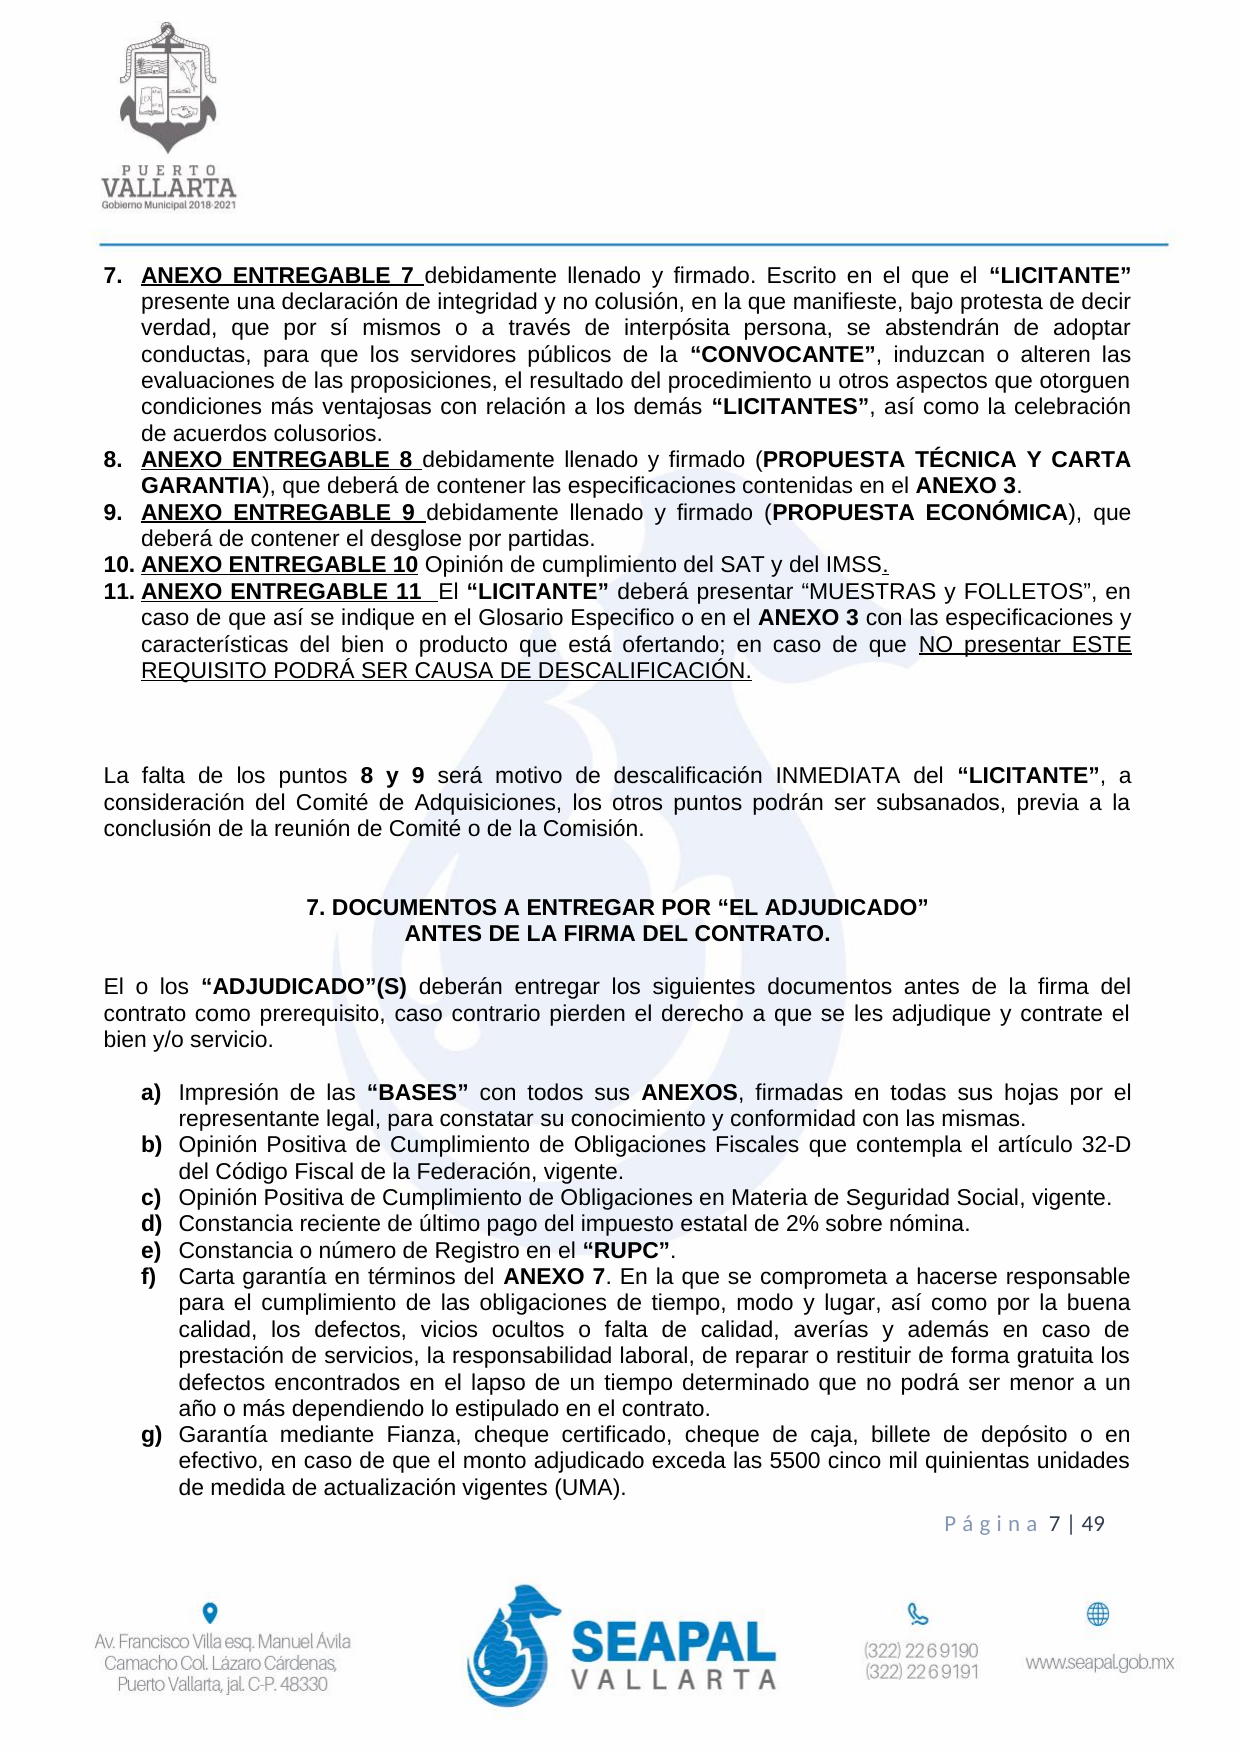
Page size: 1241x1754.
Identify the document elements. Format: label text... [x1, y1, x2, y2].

text El o los “ADJUDICADO”(S) deberán entregar los siguientes documentos antes de la firma del contrato como prerequisito, caso contrario pierden el derecho a que se les adjudique y contrate el bien y/o servicio. [103, 973, 1132, 1052]
list Constancia reciente de último pago del impuesto estatal de 2% sobre nómina. [141, 1210, 1132, 1237]
list ANEXO ENTREGABLE 9 debidamente llenado y firmado (PROPUESTA ECONÓMICA), que deberá de contener el desglose por partidas. [103, 499, 1132, 551]
list ANEXO ENTREGABLE 11 El “LICITANTE” deberá presentar “MUESTRAS y FOLLETOS”, en caso de que así se indique en el Glosario Especifico o en el ANEXO 3 con las especificaciones y características del bien o producto que está ofertando; en caso de que NO presentar ESTE REQUISITO PODRÁ SER CAUSA DE DESCALIFICACIÓN. [103, 578, 1132, 683]
list ANEXO ENTREGABLE 8 debidamente llenado y firmado (PROPUESTA TÉCNICA Y CARTA GARANTIA), que deberá de contener las especificaciones contenidas en el ANEXO 3. [103, 446, 1132, 499]
text 7. DOCUMENTOS A ENTREGAR POR “EL ADJUDICADO” [103, 894, 1132, 920]
list Carta garantía en términos del ANEXO 7. En la que se comprometa a hacerse responsable para el cumplimiento de las obligaciones de tiempo, modo y lugar, así como por la buena calidad, los defectos, vicios ocultos o falta de calidad, averías y además en caso de prestación de servicios, la responsabilidad laboral, de reparar o restituir de forma gratuita los defectos encontrados en el lapso de un tiempo determinado que no podrá ser menor a un año o más dependiendo lo estipulado en el contrato. [141, 1263, 1132, 1421]
picture [0, 0, 1241, 1750]
list Constancia o número de Registro en el “RUPC”. [141, 1237, 1132, 1263]
list Opinión Positiva de Cumplimiento de Obligaciones en Materia de Seguridad Social, vigente. [141, 1184, 1132, 1210]
list ANEXO ENTREGABLE 10 Opinión de cumplimiento del SAT y del IMSS. [103, 551, 1132, 578]
list Garantía mediante Fianza, cheque certificado, cheque de caja, billete de depósito o en efectivo, en caso de que el monto adjudicado exceda las 5500 cinco mil quinientas unidades de medida de actualización vigentes (UMA). [141, 1421, 1132, 1500]
list Impresión de las “BASES” con todos sus ANEXOS, firmadas en todas sus hojas por el representante legal, para constatar su conocimiento y conformidad con las mismas. [141, 1078, 1132, 1131]
text La falta de los puntos 8 y 9 será motivo de descalificación INMEDIATA del “LICITANTE”, a consideración del Comité de Adquisiciones, los otros puntos podrán ser subsanados, previa a la conclusión de la reunión de Comité o de la Comisión. [103, 762, 1132, 841]
list ANEXO ENTREGABLE 7 debidamente llenado y firmado. Escrito en el que el “LICITANTE” presente una declaración de integridad y no colusión, en la que manifieste, bajo protesta de decir verdad, que por sí mismos o a través de interpósita persona, se abstendrán de adoptar conductas, para que los servidores públicos de la “CONVOCANTE”, induzcan o alteren las evaluaciones de las proposiciones, el resultado del procedimiento u otros aspectos que otorguen condiciones más ventajosas con relación a los demás “LICITANTES”, así como la celebración de acuerdos colusorios. [103, 262, 1132, 446]
list Opinión Positiva de Cumplimiento de Obligaciones Fiscales que contempla el artículo 32-D del Código Fiscal de la Federación, vigente. [141, 1131, 1132, 1184]
text ANTES DE LA FIRMA DEL CONTRATO. [103, 920, 1132, 947]
